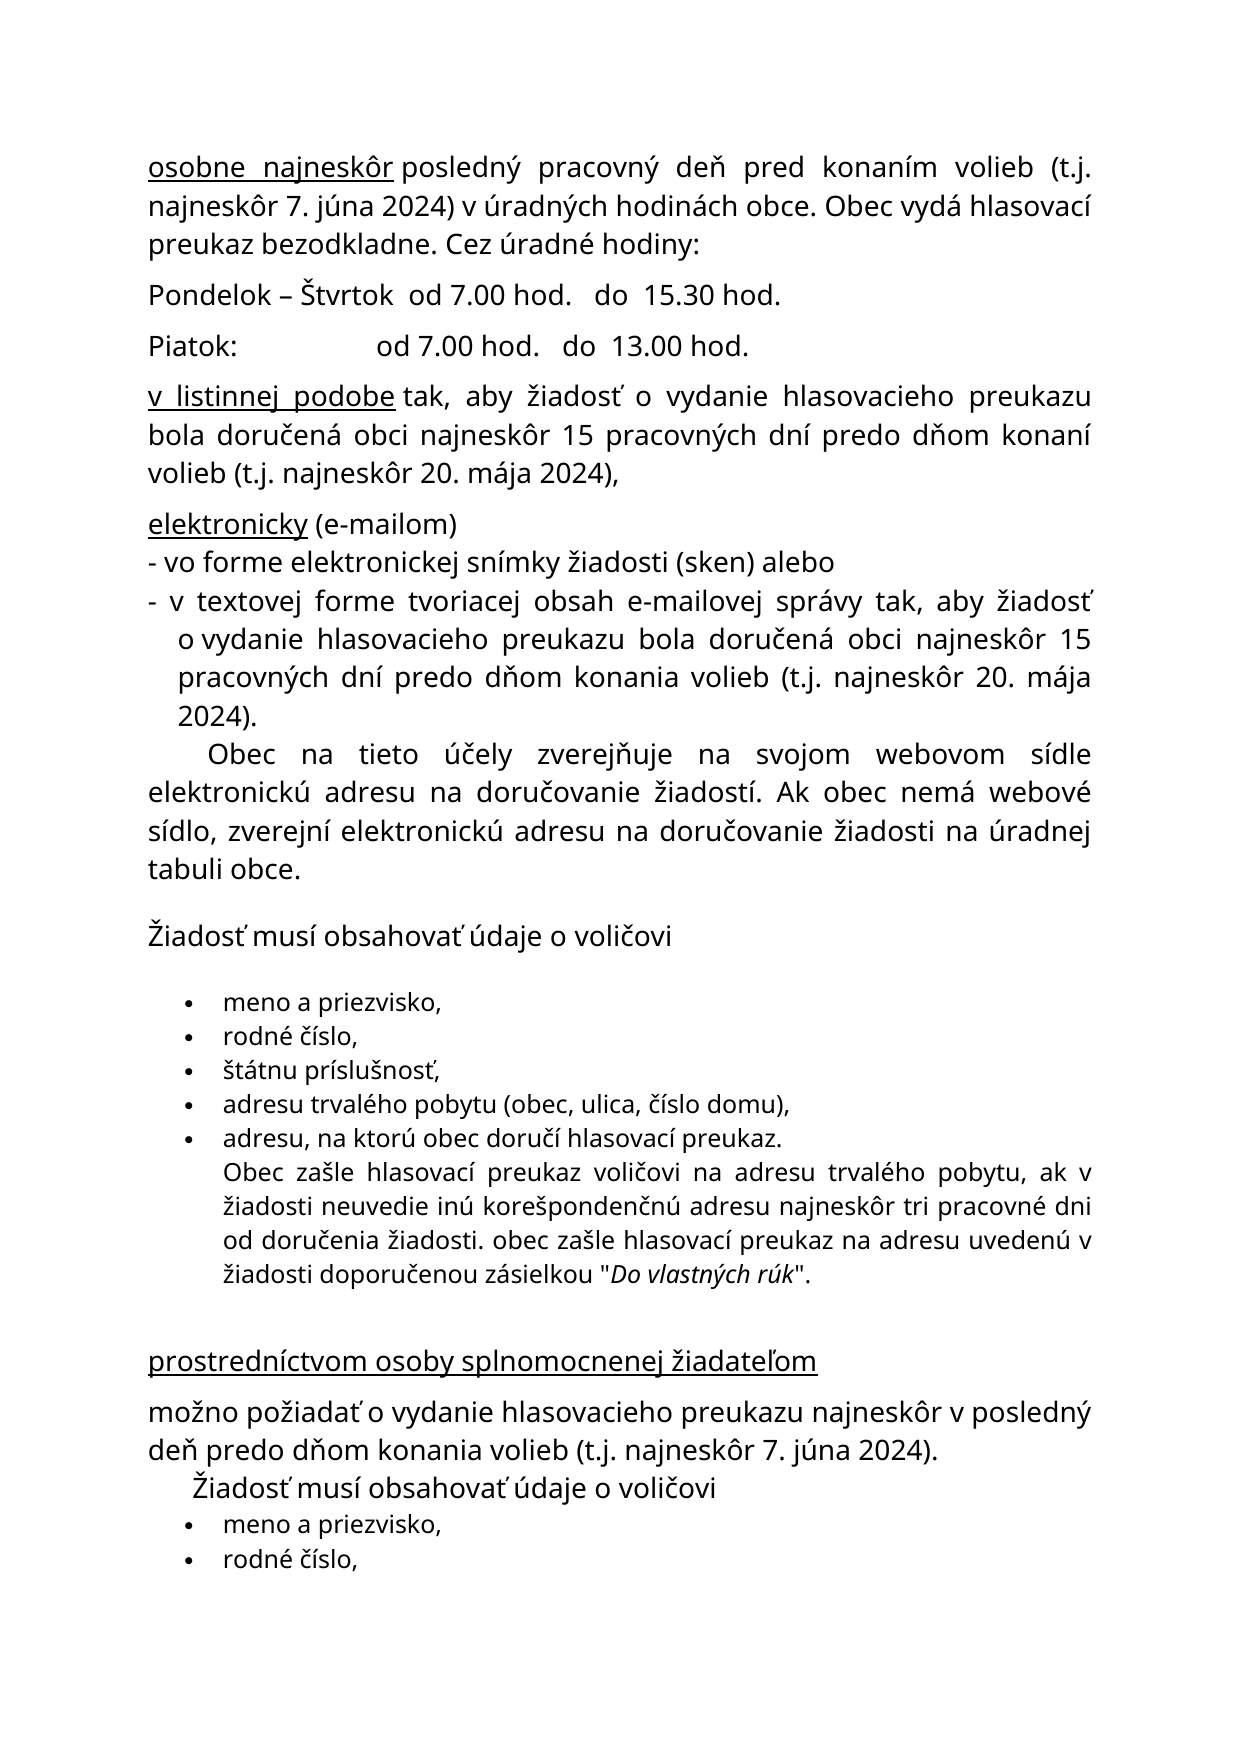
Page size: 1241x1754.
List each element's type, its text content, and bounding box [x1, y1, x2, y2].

list rodné číslo, [185, 1541, 1093, 1575]
text prostredníctvom osoby splnomocnenej žiadateľom [148, 1341, 1093, 1380]
text v listinnej podobe tak, aby žiadosť o vydanie hlasovacieho preukazu bola doručená obci najneskôr 15 pracovných dní predo dňom konaní volieb (t.j. najneskôr 20. mája 2024), [148, 377, 1093, 492]
text osobne najneskôr posledný pracovný deň pred konaním volieb (t.j. najneskôr 7. júna 2024) v úradných hodinách obce. Obec vydá hlasovací preukaz bezodkladne. Cez úradné hodiny: [148, 148, 1093, 263]
text Piatok: od 7.00 hod. do 13.00 hod. [148, 326, 1093, 364]
text Pondelok – Štvrtok od 7.00 hod. do 15.30 hod. [148, 275, 1093, 313]
text - vo forme elektronickej snímky žiadosti (sken) alebo [148, 543, 1093, 581]
list adresu trvalého pobytu (obec, ulica, číslo domu), [185, 1086, 1093, 1121]
text Obec na tieto účely zverejňuje na svojom webovom sídle elektronickú adresu na doručovanie žiadostí. Ak obec nemá webové sídlo, zverejní elektronickú adresu na doručovanie žiadosti na úradnej tabuli obce. [148, 734, 1093, 888]
list rodné číslo, [185, 1018, 1093, 1052]
text Žiadosť musí obsahovať údaje o voličovi [148, 1469, 1093, 1507]
text - v textovej forme tvoriacej obsah e-mailovej správy tak, aby žiadosť o vydanie hlasovacieho preukazu bola doručená obci najneskôr 15 pracovných dní predo dňom konania volieb (t.j. najneskôr 20. mája 2024). [148, 581, 1093, 734]
list meno a priezvisko, [185, 984, 1093, 1018]
text Žiadosť musí obsahovať údaje o voličovi [148, 917, 1093, 955]
list meno a priezvisko, [185, 1507, 1093, 1541]
list štátnu príslušnosť, [185, 1052, 1093, 1086]
text možno požiadať o vydanie hlasovacieho preukazu najneskôr v posledný deň predo dňom konania volieb (t.j. najneskôr 7. júna 2024). [148, 1392, 1093, 1469]
text elektronicky (e-mailom) [148, 504, 1093, 543]
list adresu, na ktorú obec doručí hlasovací preukaz. [185, 1121, 1093, 1154]
